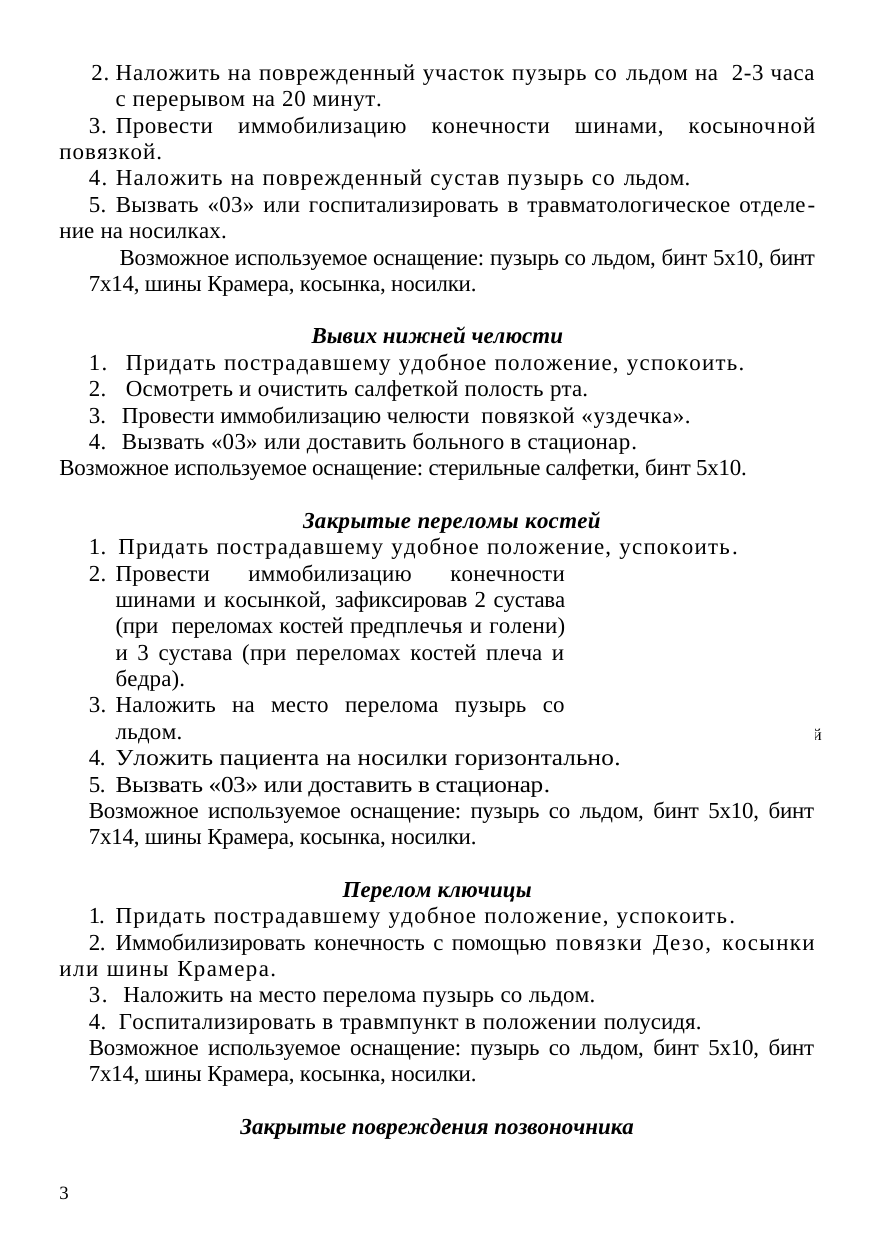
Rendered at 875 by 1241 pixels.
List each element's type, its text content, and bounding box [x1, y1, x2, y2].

text 4. Госпитализировать в травмпункт в положении полусидя. [59, 1008, 815, 1034]
text 3. Наложить на место перелома пузырь со льдом. [59, 981, 815, 1008]
list Вызвать «03» или доставить больного в стационар. [59, 428, 815, 454]
list Наложить на поврежденный сустав пузырь со льдом. [59, 164, 815, 191]
text Возможное используемое оснащение: стерильные салфетки, бинт 5х10. [59, 454, 815, 481]
text Возможное используемое оснащение: пузырь со льдом, бинт 5х10, бинт 7х14, шины Крамера, косынка, носилки. [89, 1034, 815, 1087]
list Провести иммобилизацию челюсти повязкой «уздечка». [59, 402, 815, 428]
text 1. Придать пострадавшему удобное положение, успокоить. [59, 533, 815, 560]
list Провести иммобилизацию конечности шинами, косыночной повязкой. [59, 112, 815, 164]
list Провести иммобилизацию конечности шинами и косынкой, зафиксировав 2 сустава (при переломах костей предплечья и голени) и 3 сустава (при переломах костей плеча и бедра). [89, 560, 815, 692]
text Перелом ключицы [59, 876, 815, 902]
list Вызвать «03» или доставить в стационар. [89, 771, 815, 797]
list Осмотреть и очистить салфеткой полость рта. [59, 375, 815, 402]
text 2. Иммобилизировать конечность с помощью повязки Дезо, косынки или шины Крамера. [59, 929, 815, 981]
list Придать пострадавшему удобное положение, успокоить. [59, 349, 815, 375]
text Возможное используемое оснащение: пузырь со льдом, бинт 5х10, бинт 7х14, шины Крамера, косынка, носилки. [89, 243, 815, 296]
list Уложить пациента на носилки горизонтально. [89, 744, 815, 771]
list Наложить на поврежденный участок пузырь со льдом на 2-3 часа с перерывом на 20 минут. [91, 59, 815, 112]
text Вывих нижней челюсти [59, 323, 815, 349]
text Закрытые переломы костей [59, 507, 815, 533]
list Наложить на место перелома пузырь со льдом. [89, 692, 815, 744]
text Возможное используемое оснащение: пузырь со льдом, бинт 5х10, бинт 7х14, шины Крамера, косынка, носилки. [89, 797, 815, 850]
text 1. Придать пострадавшему удобное положение, успокоить. [59, 902, 815, 929]
list Вызвать «03» или госпитализировать в травматологическое отделение на носилках. [59, 191, 815, 243]
text Закрытые повреждения позвоночника [59, 1113, 815, 1139]
